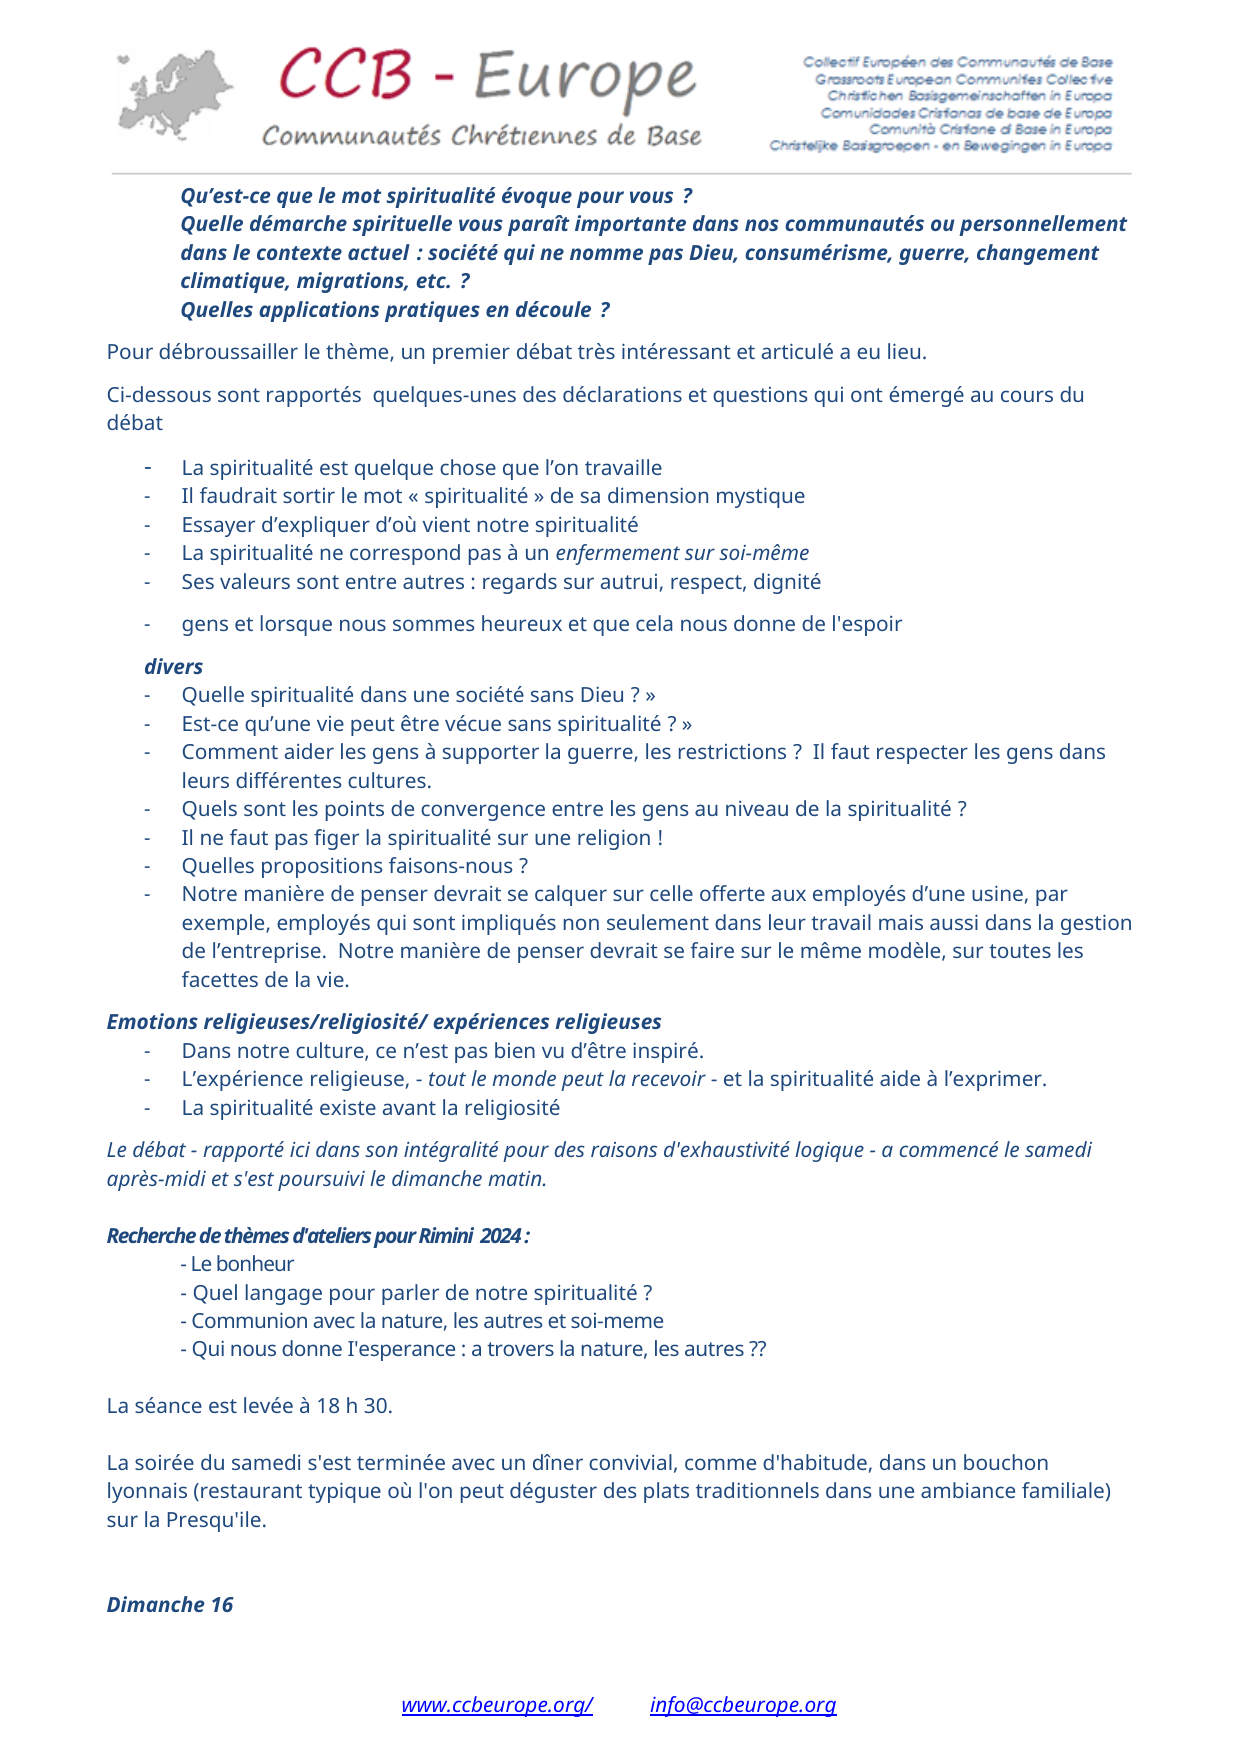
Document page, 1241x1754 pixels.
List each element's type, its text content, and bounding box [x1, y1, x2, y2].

text Quelle démarche spirituelle vous paraît importante dans nos communautés ou personnellement dans le contexte actuel : société qui ne nomme pas Dieu, consumérisme, guerre, changement climatique, migrations, etc. ? [180, 209, 1134, 295]
list L’expérience religieuse, - tout le monde peut la recevoir - et la spiritualité aide à l’exprimer. [144, 1064, 1134, 1093]
text Dimanche 16 [106, 1590, 1134, 1619]
text Qu’est-ce que le mot spiritualité évoque pour vous ? [180, 181, 1134, 209]
text Ci-dessous sont rapportés quelques-unes des déclarations et questions qui ont émergé au cours du débat [106, 380, 1134, 437]
list Il faudrait sortir le mot « spiritualité » de sa dimension mystique [144, 482, 1134, 510]
list La spiritualité existe avant la religiosité [144, 1093, 1134, 1121]
list Est-ce qu’une vie peut être vécue sans spiritualité ? » [144, 709, 1134, 737]
text Pour débroussailler le thème, un premier débat très intéressant et articulé a eu lieu. [106, 337, 1134, 366]
text Emotions religieuses/religiosité/ expériences religieuses [106, 1007, 1134, 1036]
list divers [144, 652, 1134, 681]
list Il ne faut pas figer la spiritualité sur une religion ! [144, 823, 1134, 851]
text La soirée du samedi s'est terminée avec un dîner convivial, comme d'habitude, dans un bouchon lyonnais (restaurant typique où l'on peut déguster des plats traditionnels dans une ambiance familiale) sur la Presqu'ile. [106, 1448, 1134, 1533]
list La spiritualité ne correspond pas à un enfermement sur soi-même [144, 538, 1134, 567]
text Recherche de thèmes d'ateliers pour Rimini 2024 : [106, 1221, 1134, 1249]
text - Qui nous donne I'esperance : a trovers la nature, les autres ?? [180, 1334, 1134, 1363]
list Essayer d’expliquer d’où vient notre spiritualité [144, 510, 1134, 538]
list La spiritualité est quelque chose que l’on travaille [144, 451, 1134, 482]
text Le débat - rapporté ici dans son intégralité pour des raisons d'exhaustivité logique - a commencé le samedi après-midi et s'est poursuivi le dimanche matin. [106, 1135, 1134, 1192]
text - Le bonheur [180, 1249, 1134, 1278]
text La séance est levée à 18 h 30. [106, 1391, 1134, 1420]
list Comment aider les gens à supporter la guerre, les restrictions ? Il faut respecter les gens dans leurs différentes cultures. [144, 737, 1134, 794]
list Notre manière de penser devrait se calquer sur celle offerte aux employés d’une usine, par exemple, employés qui sont impliqués non seulement dans leur travail mais aussi dans la gestion de l’entreprise. Notre manière de penser devrait se faire sur le même modèle, sur toutes les facettes de la vie. [144, 879, 1134, 993]
text Quelles applications pratiques en découle ? [180, 295, 1134, 323]
list Quelle spiritualité dans une société sans Dieu ? » [144, 681, 1134, 709]
list Ses valeurs sont entre autres : regards sur autrui, respect, dignité [144, 567, 1134, 595]
list Quels sont les points de convergence entre les gens au niveau de la spiritualité ? [144, 794, 1134, 823]
list Quelles propositions faisons-nous ? [144, 851, 1134, 879]
list gens et lorsque nous sommes heureux et que cela nous donne de l'espoir [144, 609, 1134, 638]
picture [106, 35, 1135, 181]
list Dans notre culture, ce n’est pas bien vu d’être inspiré. [144, 1036, 1134, 1064]
text - Communion avec la nature, les autres et soi-meme [180, 1306, 1134, 1334]
text - Quel langage pour parler de notre spiritualité ? [106, 1278, 1134, 1306]
